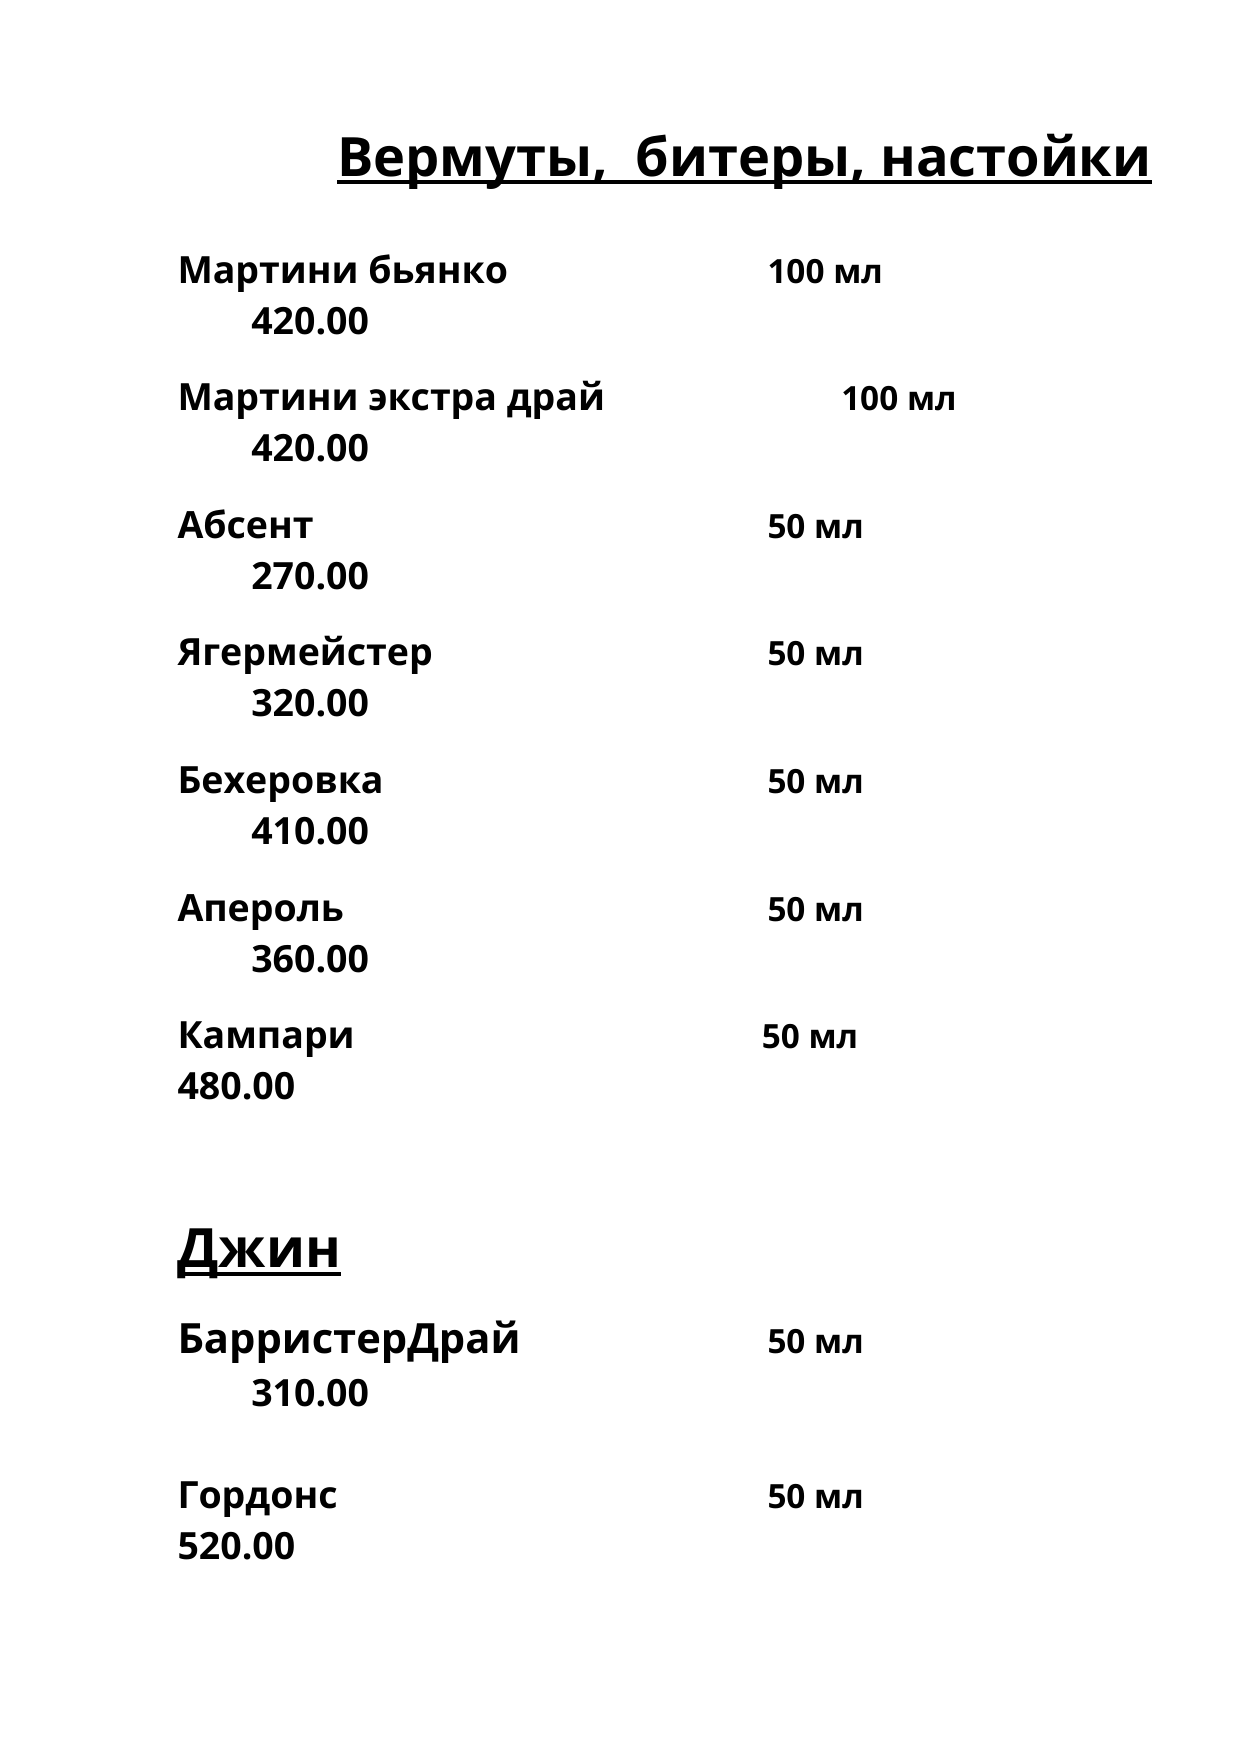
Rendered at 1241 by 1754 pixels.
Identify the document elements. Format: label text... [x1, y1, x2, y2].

text Джин [177, 1210, 1152, 1284]
text Мартини бьянко 100 мл 420.00 [177, 243, 1152, 345]
text Кампари 50 мл 480.00 [177, 1008, 1152, 1111]
text Мартини экстра драй 100 мл 420.00 [177, 371, 1152, 473]
text Апероль 50 мл 360.00 [177, 881, 1152, 983]
text Бехеровка 50 мл 410.00 [177, 753, 1152, 855]
text БарристерДрай 50 мл 310.00 [177, 1309, 1152, 1417]
text Ягермейстер 50 мл 320.00 [177, 626, 1152, 728]
text Гордонс 50 мл 520.00 [177, 1468, 1152, 1570]
text Вермуты, битеры, настойки [177, 118, 1152, 192]
text Абсент 50 мл 270.00 [177, 498, 1152, 600]
